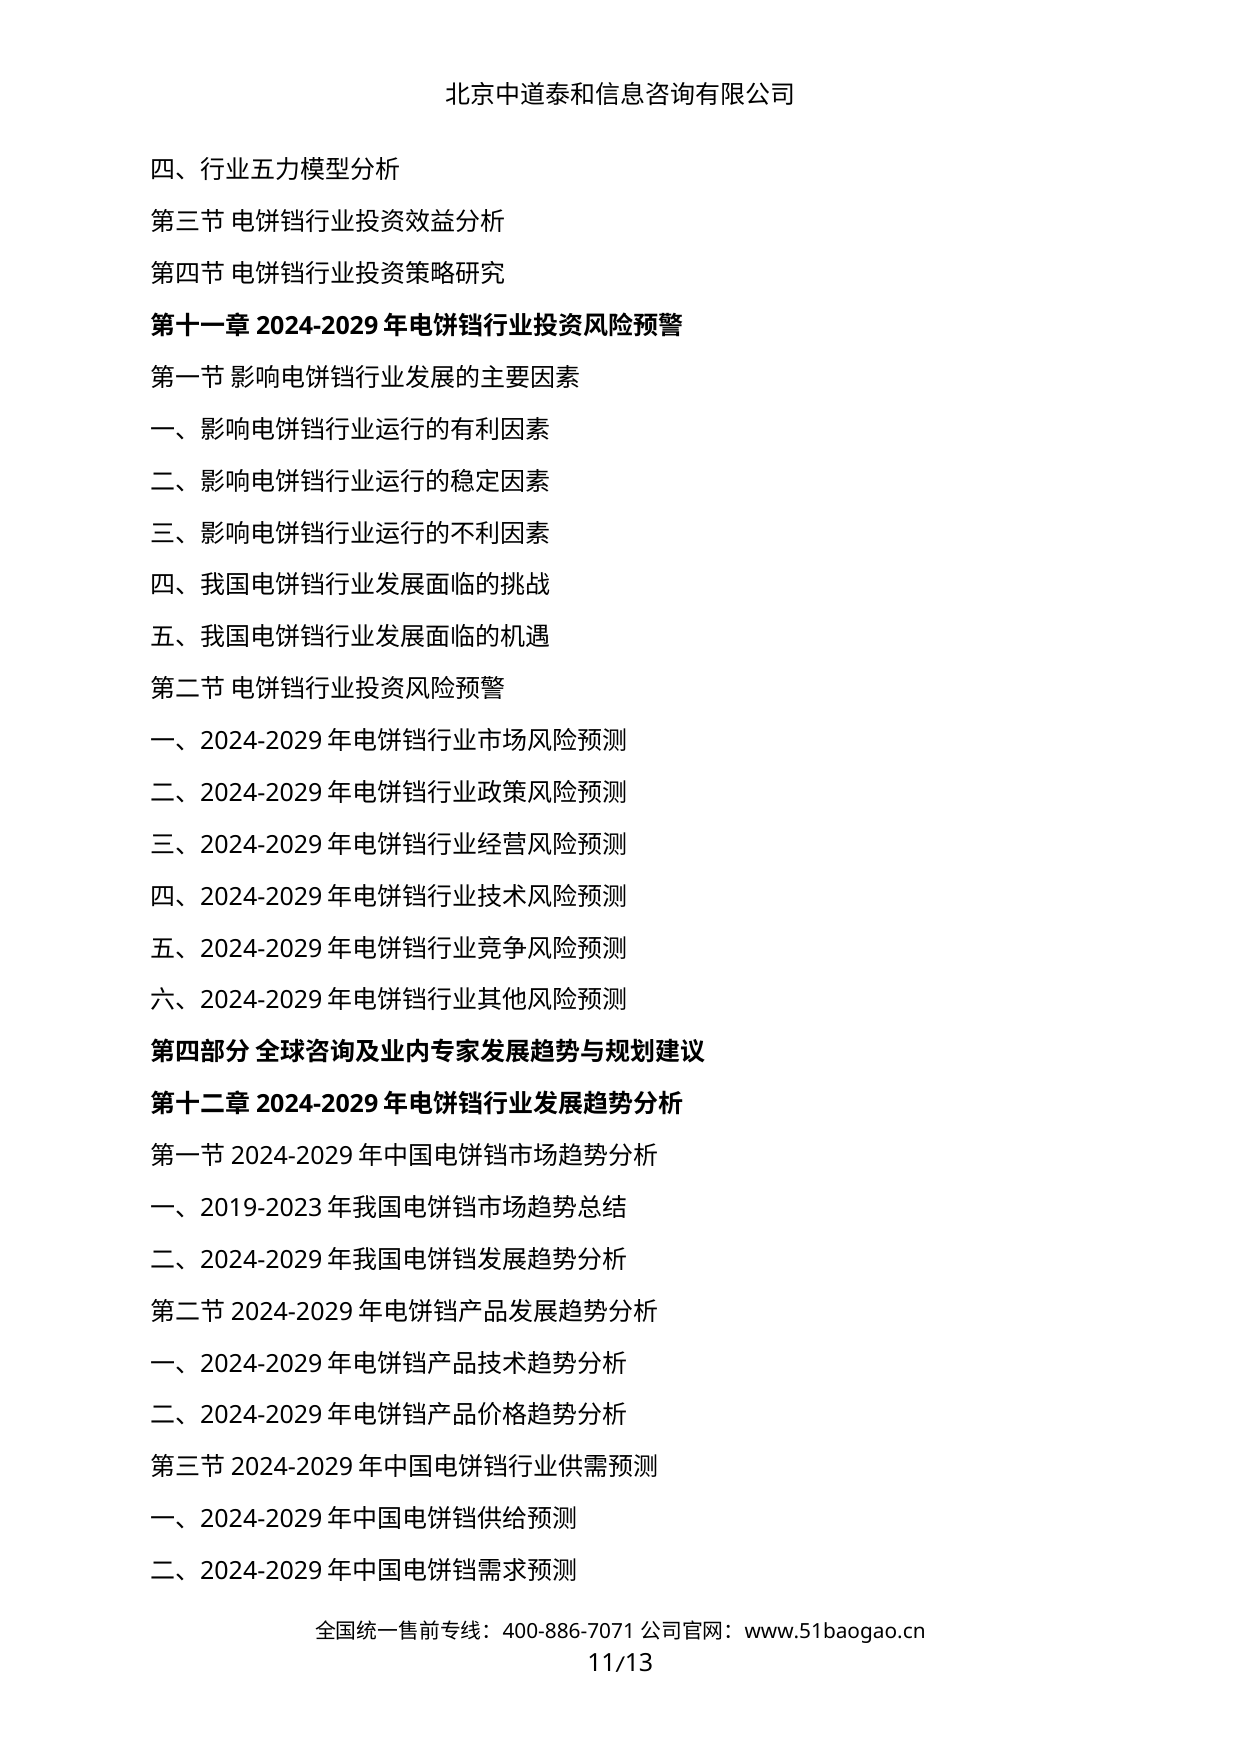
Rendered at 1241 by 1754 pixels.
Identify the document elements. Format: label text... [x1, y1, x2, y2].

text 第三节 2024-2029年中国电饼铛行业供需预测 [150, 1447, 1090, 1483]
text 六、2024-2029年电饼铛行业其他风险预测 [150, 980, 1090, 1016]
text 第四部分 全球咨询及业内专家发展趋势与规划建议 [150, 1032, 1090, 1068]
text 二、2024-2029年电饼铛产品价格趋势分析 [150, 1395, 1090, 1431]
text 一、2024-2029年电饼铛产品技术趋势分析 [150, 1343, 1090, 1379]
text 第四节 电饼铛行业投资策略研究 [150, 254, 1090, 290]
text 第十二章 2024-2029年电饼铛行业发展趋势分析 [150, 1084, 1090, 1120]
text 一、2019-2023年我国电饼铛市场趋势总结 [150, 1187, 1090, 1224]
text 第二节 2024-2029年电饼铛产品发展趋势分析 [150, 1291, 1090, 1327]
text 一、2024-2029年电饼铛行业市场风险预测 [150, 721, 1090, 757]
text 二、2024-2029年电饼铛行业政策风险预测 [150, 772, 1090, 809]
text 四、我国电饼铛行业发展面临的挑战 [150, 565, 1090, 601]
text 四、2024-2029年电饼铛行业技术风险预测 [150, 876, 1090, 912]
text 一、影响电饼铛行业运行的有利因素 [150, 409, 1090, 446]
text 三、2024-2029年电饼铛行业经营风险预测 [150, 824, 1090, 861]
text 第十一章 2024-2029年电饼铛行业投资风险预警 [150, 306, 1090, 342]
text 四、行业五力模型分析 [150, 150, 1090, 186]
text 一、2024-2029年中国电饼铛供给预测 [150, 1499, 1090, 1535]
text 二、2024-2029年中国电饼铛需求预测 [150, 1551, 1090, 1587]
text 第一节 影响电饼铛行业发展的主要因素 [150, 357, 1090, 394]
text 二、2024-2029年我国电饼铛发展趋势分析 [150, 1239, 1090, 1276]
text 五、我国电饼铛行业发展面临的机遇 [150, 617, 1090, 653]
text 第一节 2024-2029年中国电饼铛市场趋势分析 [150, 1136, 1090, 1172]
text 二、影响电饼铛行业运行的稳定因素 [150, 461, 1090, 497]
text 五、2024-2029年电饼铛行业竞争风险预测 [150, 928, 1090, 964]
text 三、影响电饼铛行业运行的不利因素 [150, 513, 1090, 549]
text 第二节 电饼铛行业投资风险预警 [150, 669, 1090, 705]
text 第三节 电饼铛行业投资效益分析 [150, 202, 1090, 238]
